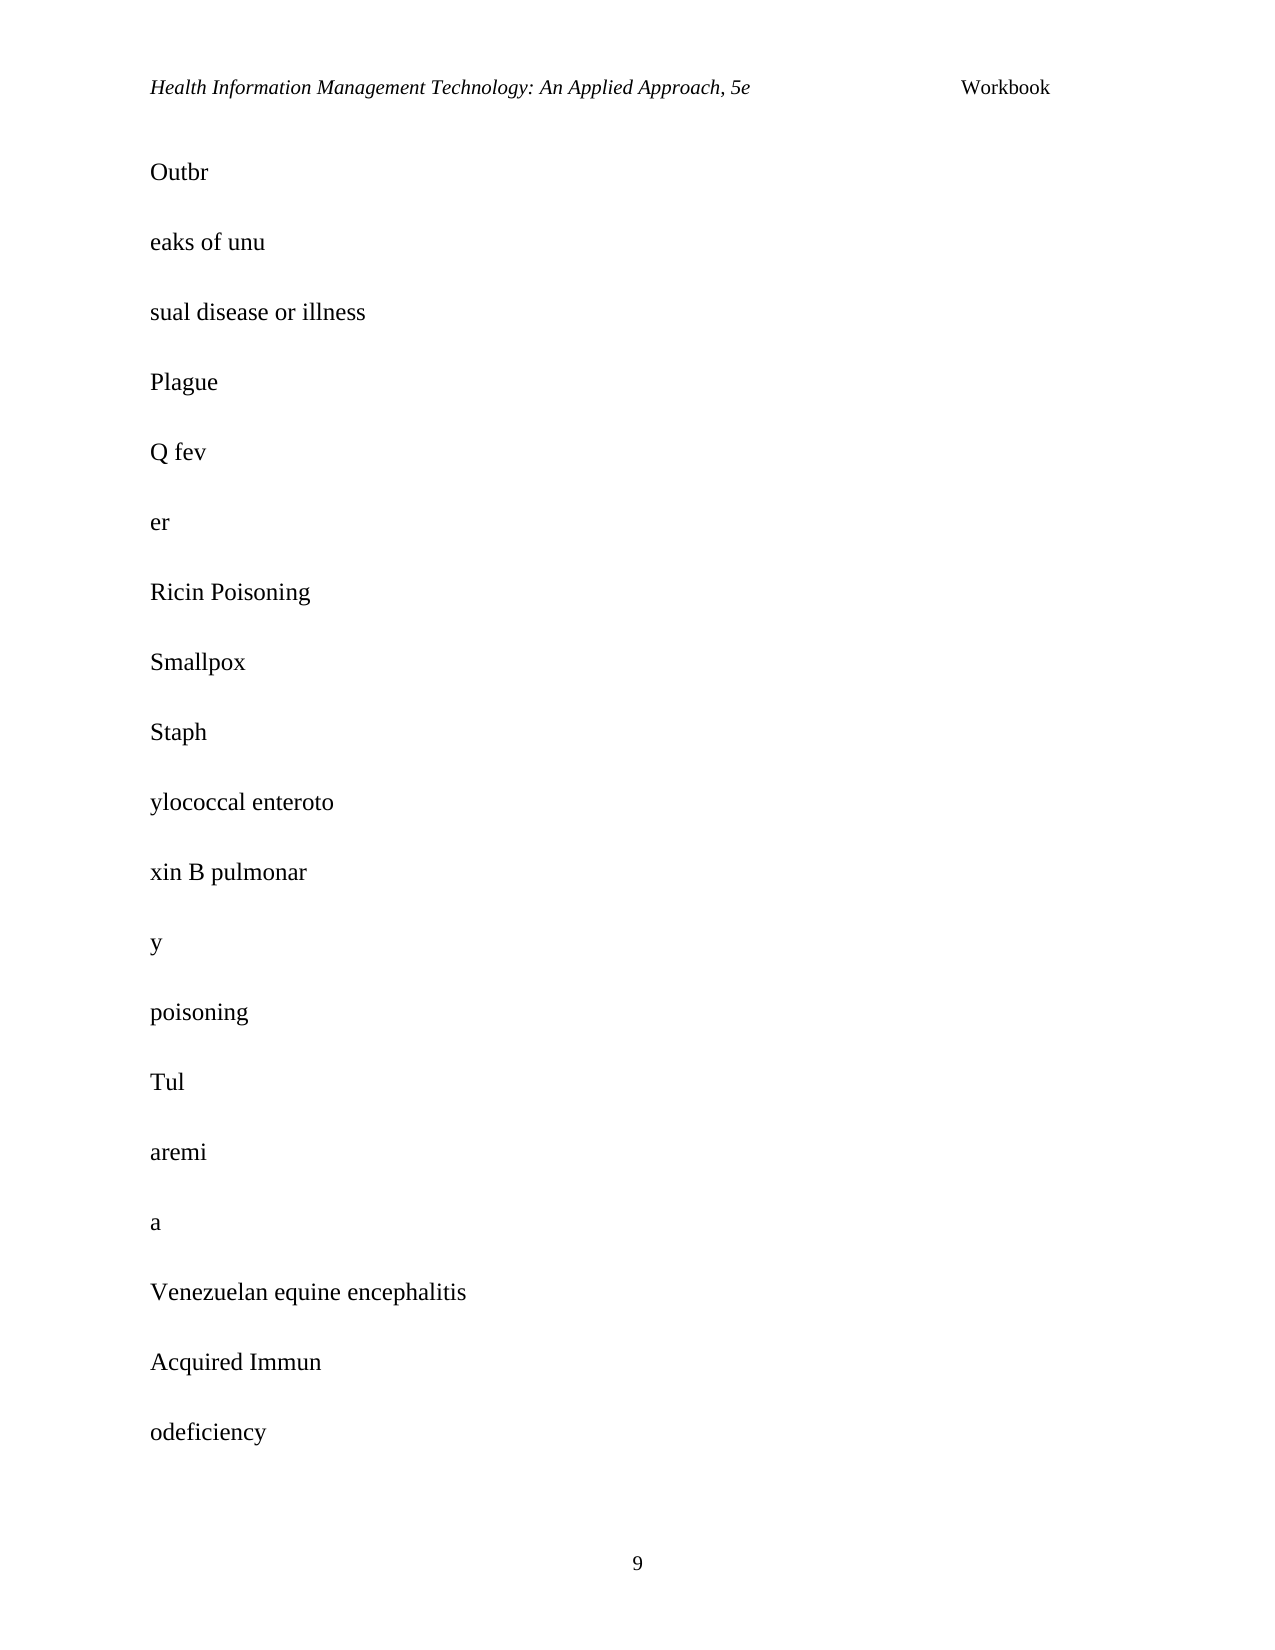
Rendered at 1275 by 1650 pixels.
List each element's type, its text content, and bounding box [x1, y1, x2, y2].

text Outbr [150, 157, 1125, 185]
text xin B pulmonar [150, 857, 1125, 885]
text Smallpox [150, 647, 1125, 675]
text Q fev [150, 437, 1125, 465]
text Tul [150, 1067, 1125, 1095]
text Plague [150, 367, 1125, 395]
text ylococcal enteroto [150, 787, 1125, 815]
text a [150, 1207, 1125, 1235]
text poisoning [150, 997, 1125, 1025]
text Staph [150, 717, 1125, 745]
text aremi [150, 1137, 1125, 1165]
text sual disease or illness [150, 297, 1125, 325]
text y [150, 927, 1125, 955]
text Acquired Immun [150, 1347, 1125, 1375]
text Ricin Poisoning [150, 577, 1125, 605]
text Venezuelan equine encephalitis [150, 1277, 1125, 1305]
text eaks of unu [150, 227, 1125, 255]
text odeficiency [150, 1417, 1125, 1445]
text er [150, 507, 1125, 535]
